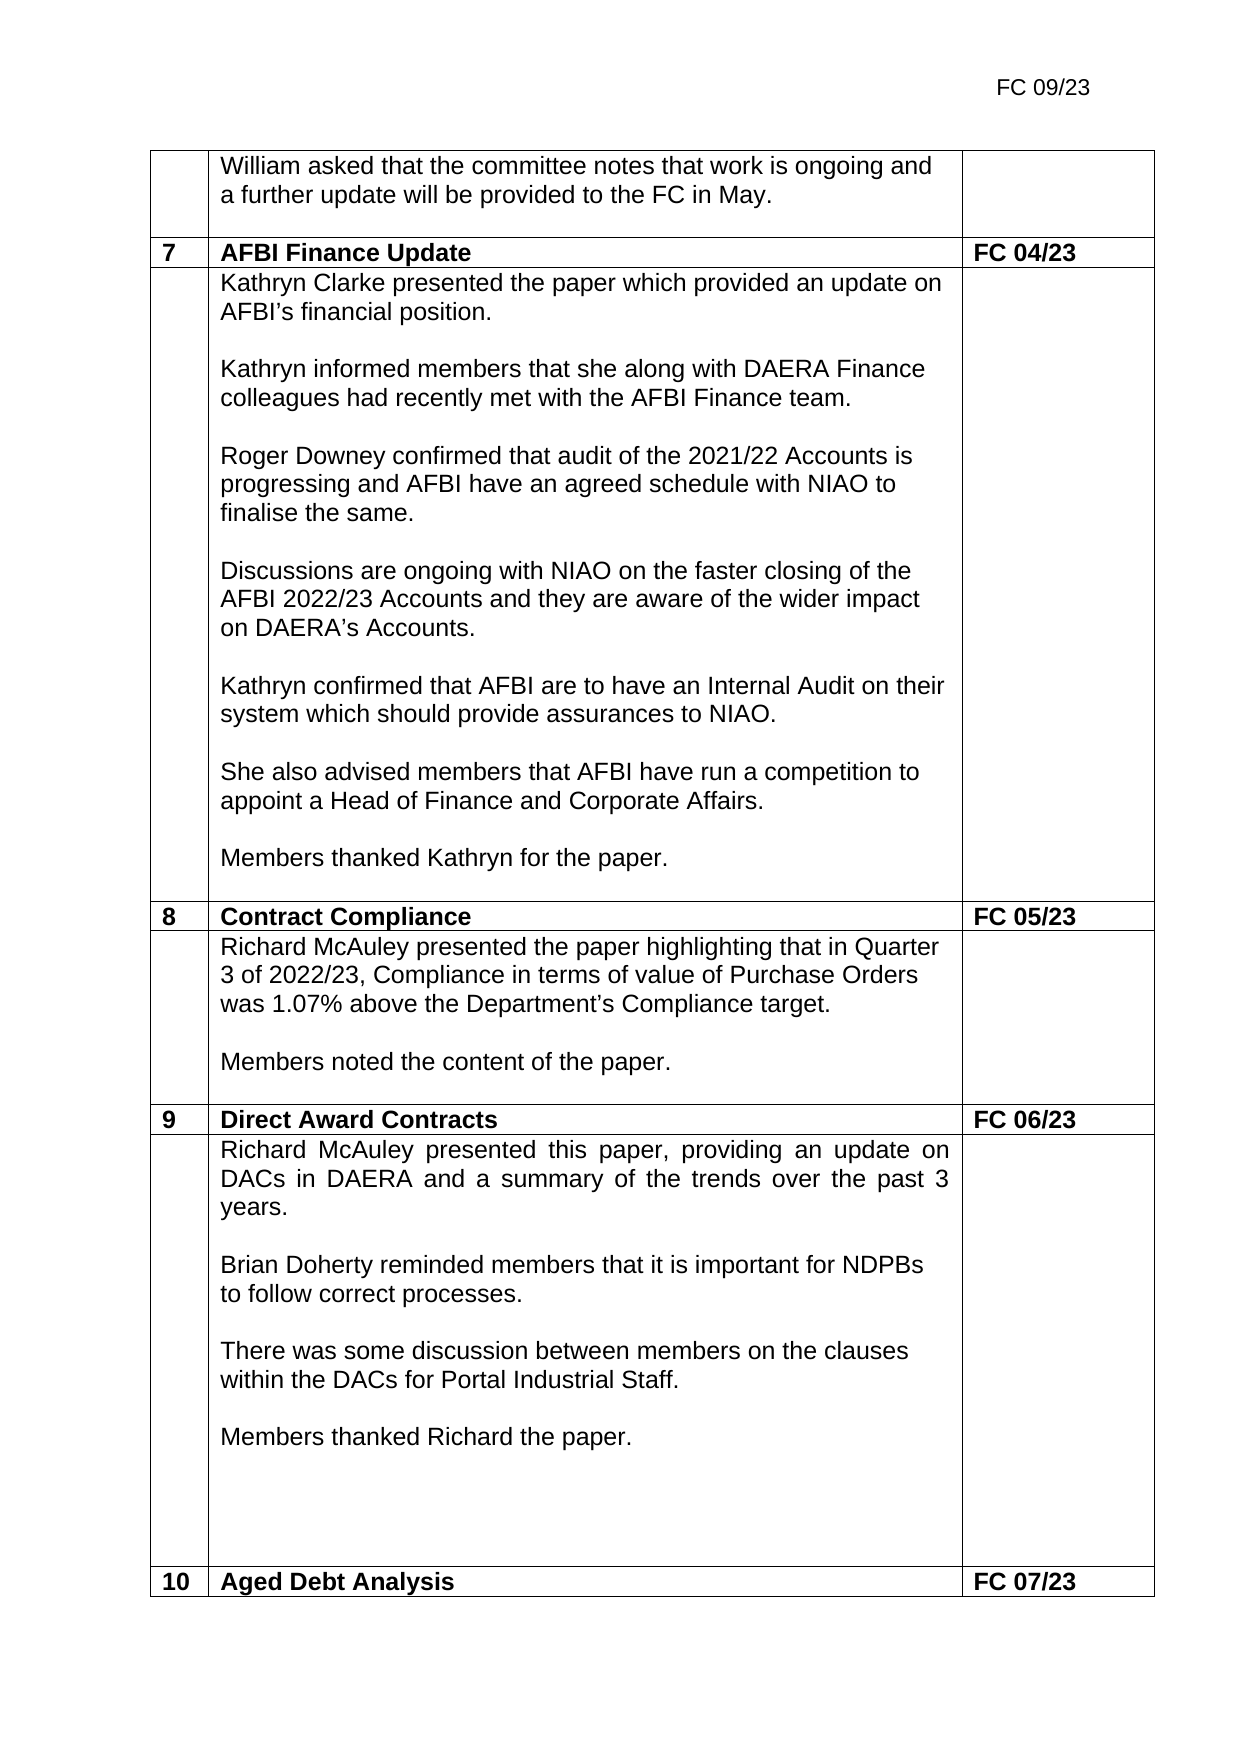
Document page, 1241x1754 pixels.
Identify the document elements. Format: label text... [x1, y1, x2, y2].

table_cell Richard McAuley presented the paper highlighting that in Quarter 3 of 2022/23, Compliance in terms of value of Purchase Orders was 1.07% above the Department’s Compliance target. Members noted the content of the paper. [209, 931, 962, 1104]
table_cell [963, 151, 1154, 237]
table_cell FC 07/23 [963, 1567, 1154, 1596]
table_cell Richard McAuley presented this paper, providing an update on DACs in DAERA and a summary of the trends over the past 3 years. Brian Doherty reminded members that it is important for NDPBs to follow correct processes. There was some discussion between members on the clauses within the DACs for Portal Industrial Staff. Members thanked Richard the paper. [209, 1135, 962, 1566]
table_cell 8 [151, 902, 208, 930]
table_cell Aged Debt Analysis [209, 1567, 962, 1596]
table_cell AFBI Finance Update [209, 238, 962, 267]
table_cell 10 [151, 1567, 208, 1596]
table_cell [209, 151, 962, 237]
table_cell [963, 268, 1154, 901]
table_cell [151, 268, 208, 901]
table_cell FC 05/23 [963, 902, 1154, 930]
table_cell [151, 151, 208, 237]
table_cell 7 [151, 238, 208, 267]
table_cell Contract Compliance [209, 902, 962, 930]
table_cell [151, 931, 208, 1104]
table_cell FC 04/23 [963, 238, 1154, 267]
table_cell [963, 931, 1154, 1104]
table_cell Direct Award Contracts [209, 1105, 962, 1134]
table_cell [151, 1135, 208, 1566]
table_cell [963, 1135, 1154, 1566]
table_cell Kathryn Clarke presented the paper which provided an update on AFBI’s financial position. Kathryn informed members that she along with DAERA Finance colleagues had recently met with the AFBI Finance team. Roger Downey confirmed that audit of the 2021/22 Accounts is progressing and AFBI have an agreed schedule with NIAO to finalise the same. Discussions are ongoing with NIAO on the faster closing of the AFBI 2022/23 Accounts and they are aware of the wider impact on DAERA’s Accounts. Kathryn confirmed that AFBI are to have an Internal Audit on their system which should provide assurances to NIAO. She also advised members that AFBI have run a competition to appoint a Head of Finance and Corporate Affairs. Members thanked Kathryn for the paper. [209, 268, 962, 901]
table_cell FC 06/23 [963, 1105, 1154, 1134]
table_cell 9 [151, 1105, 208, 1134]
